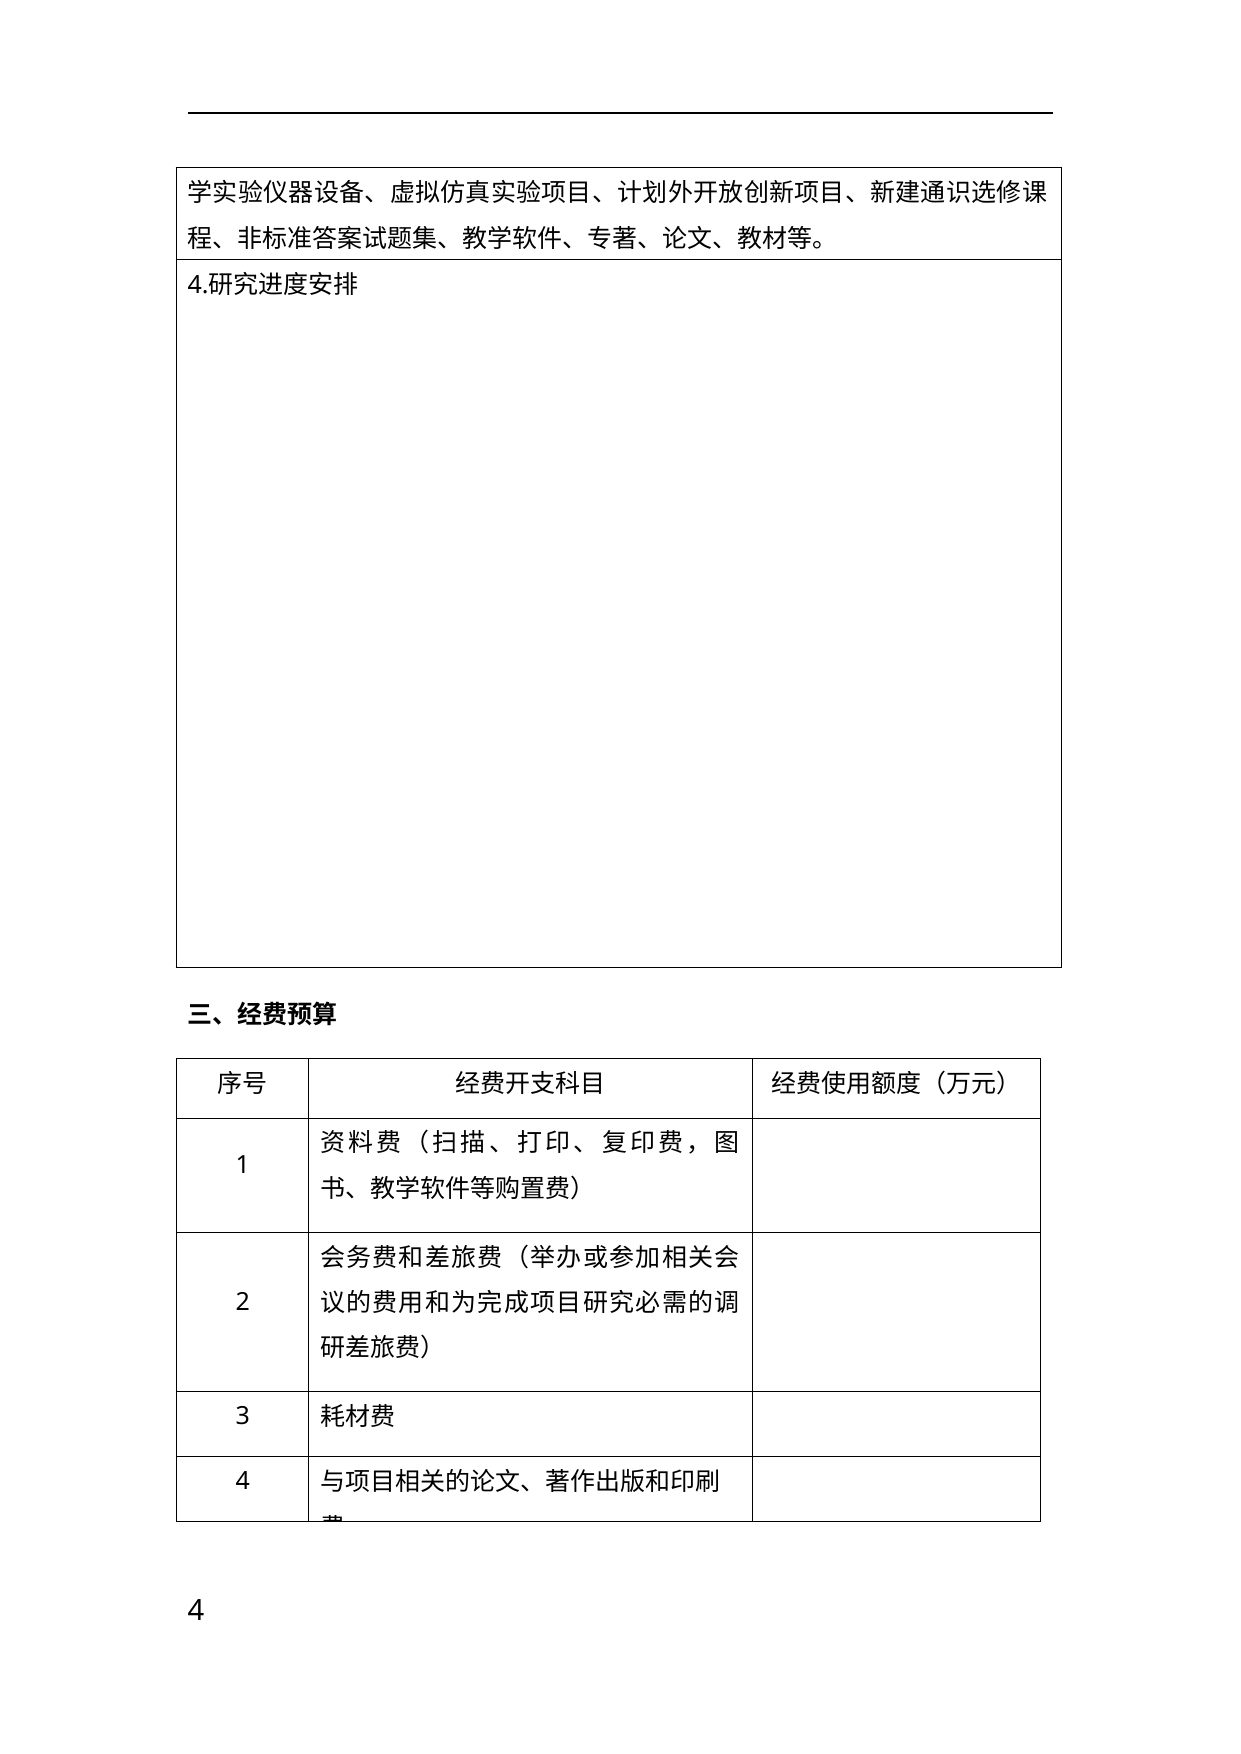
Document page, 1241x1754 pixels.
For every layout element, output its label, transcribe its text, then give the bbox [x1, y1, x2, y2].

table_cell [753, 1119, 1040, 1232]
table_cell [753, 1392, 1040, 1456]
table_header 经费使用额度（万元） [753, 1059, 1040, 1117]
table_cell 资料费（扫描、打印、复印费，图书、教学软件等购置费） [309, 1119, 752, 1232]
table_header 序号 [177, 1059, 308, 1117]
table_cell 4.研究进度安排 [177, 260, 1061, 967]
table_cell 3 [177, 1392, 308, 1456]
table_cell 耗材费 [309, 1392, 752, 1456]
table_cell 1 [177, 1119, 308, 1232]
table_cell [753, 1457, 1040, 1521]
table_cell 与项目相关的论文、著作出版和印刷费 [309, 1457, 752, 1521]
table_cell 4 [177, 1457, 308, 1521]
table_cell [177, 168, 1061, 259]
table_cell [753, 1233, 1040, 1391]
text 三、经费预算 [187, 990, 1053, 1036]
table_header 经费开支科目 [309, 1059, 752, 1117]
table_cell 会务费和差旅费（举办或参加相关会议的费用和为完成项目研究必需的调研差旅费） [309, 1233, 752, 1391]
table_cell 2 [177, 1233, 308, 1391]
